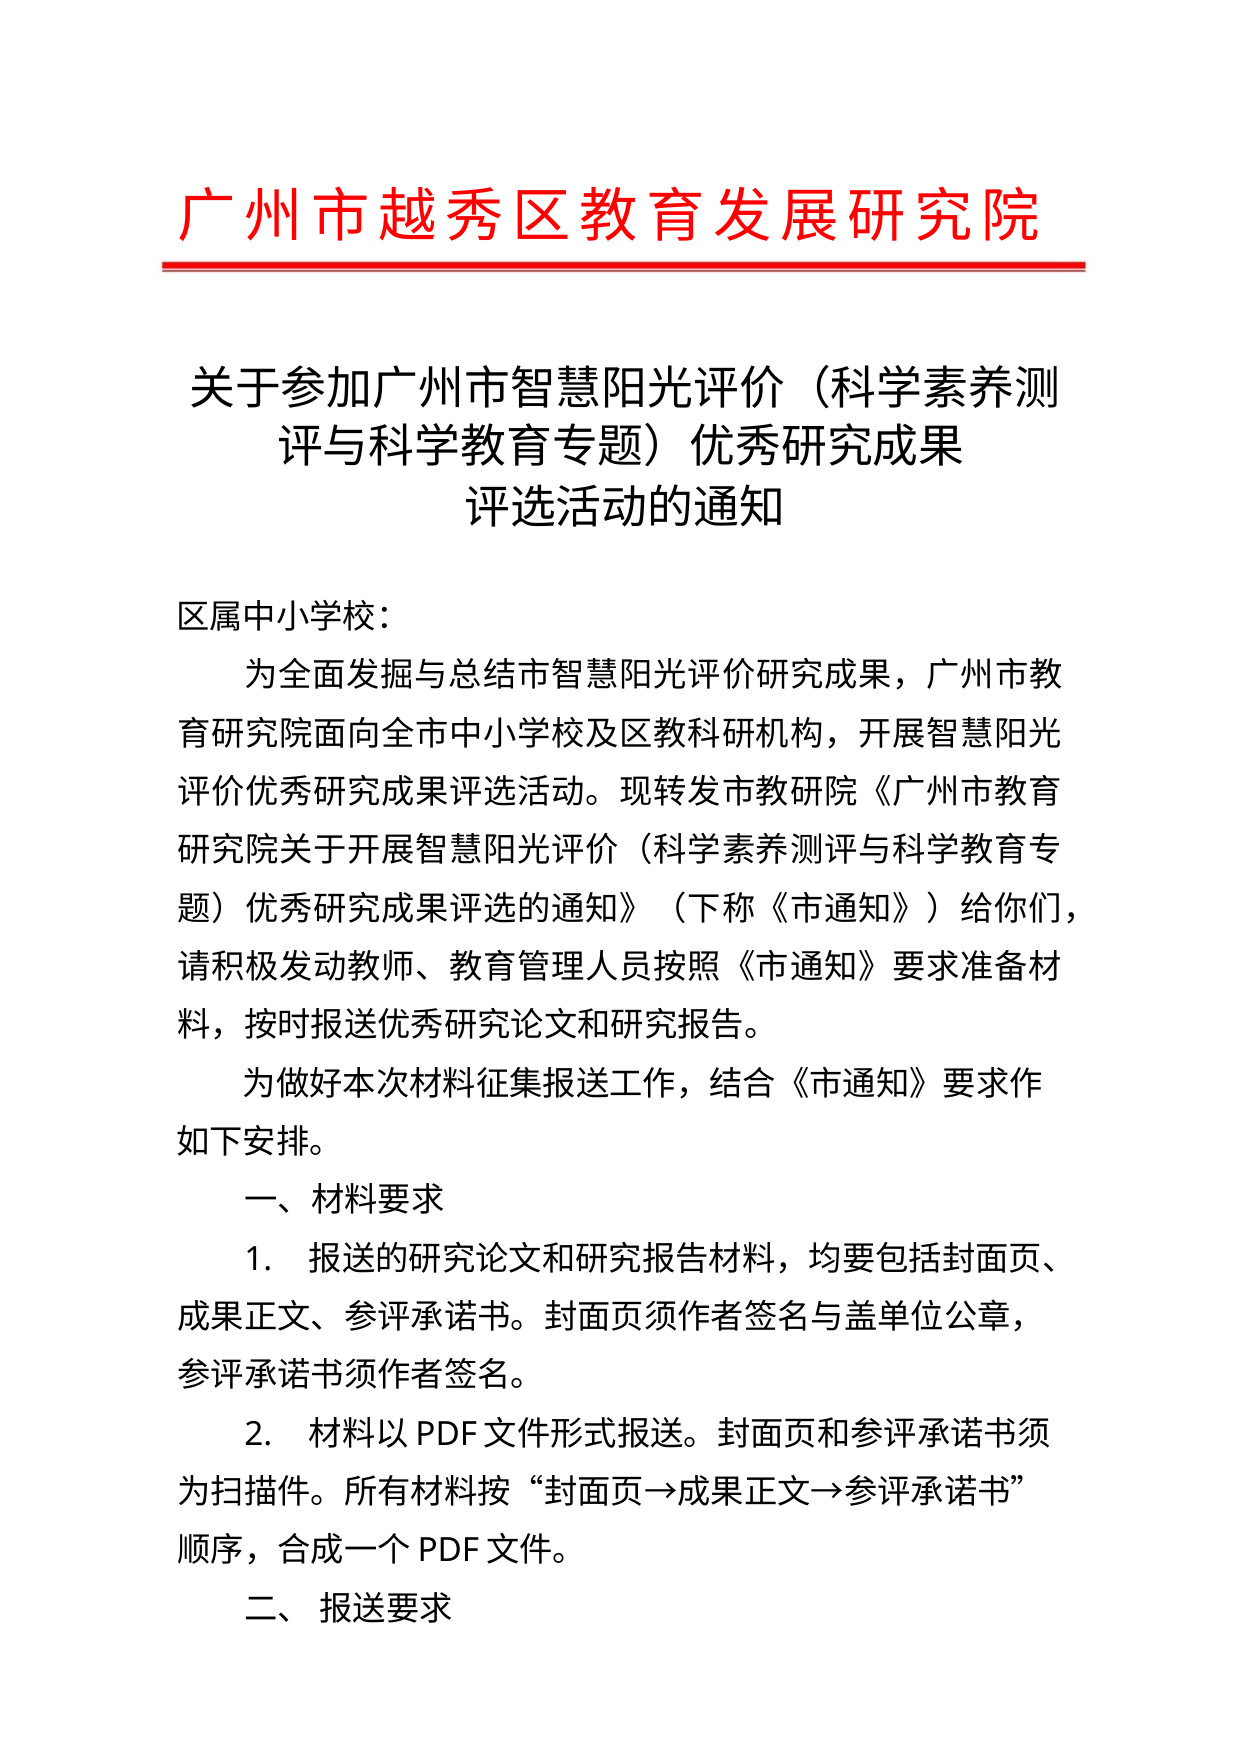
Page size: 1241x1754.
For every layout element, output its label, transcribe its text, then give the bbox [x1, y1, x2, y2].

text 为全面发掘与总结市智慧阳光评价研究成果，广州市教育研究院面向全市中小学校及区教科研机构，开展智慧阳光评价优秀研究成果评选活动。现转发市教研院《广州市教育研究院关于开展智慧阳光评价（科学素养测评与科学教育专题）优秀研究成果评选的通知》（下称《市通知》）给你们，请积极发动教师、教育管理人员按照《市通知》要求准备材料，按时报送优秀研究论文和研究报告。 [177, 640, 1064, 1048]
list 报送要求 [244, 1573, 1064, 1632]
text 区属中小学校： [176, 582, 1064, 640]
list 报送的研究论文和研究报告材料，均要包括封面页、成果正文、参评承诺书。封面页须作者签名与盖单位公章，参评承诺书须作者签名。 [177, 1223, 1064, 1398]
list 材料以PDF文件形式报送。封面页和参评承诺书须为扫描件。所有材料按“封面页→成果正文→参评承诺书”顺序，合成一个PDF文件。 [177, 1398, 1064, 1573]
text 关于参加广州市智慧阳光评价（科学素养测评与科学教育专题）优秀研究成果 [177, 357, 1064, 476]
text 一、材料要求 [244, 1165, 1064, 1223]
text 广州市越秀区教育发展研究院 [177, 168, 1064, 253]
text 评选活动的通知 [177, 476, 1064, 536]
picture [156, 259, 1089, 277]
text 为做好本次材料征集报送工作，结合《市通知》要求作如下安排。 [176, 1048, 1064, 1165]
